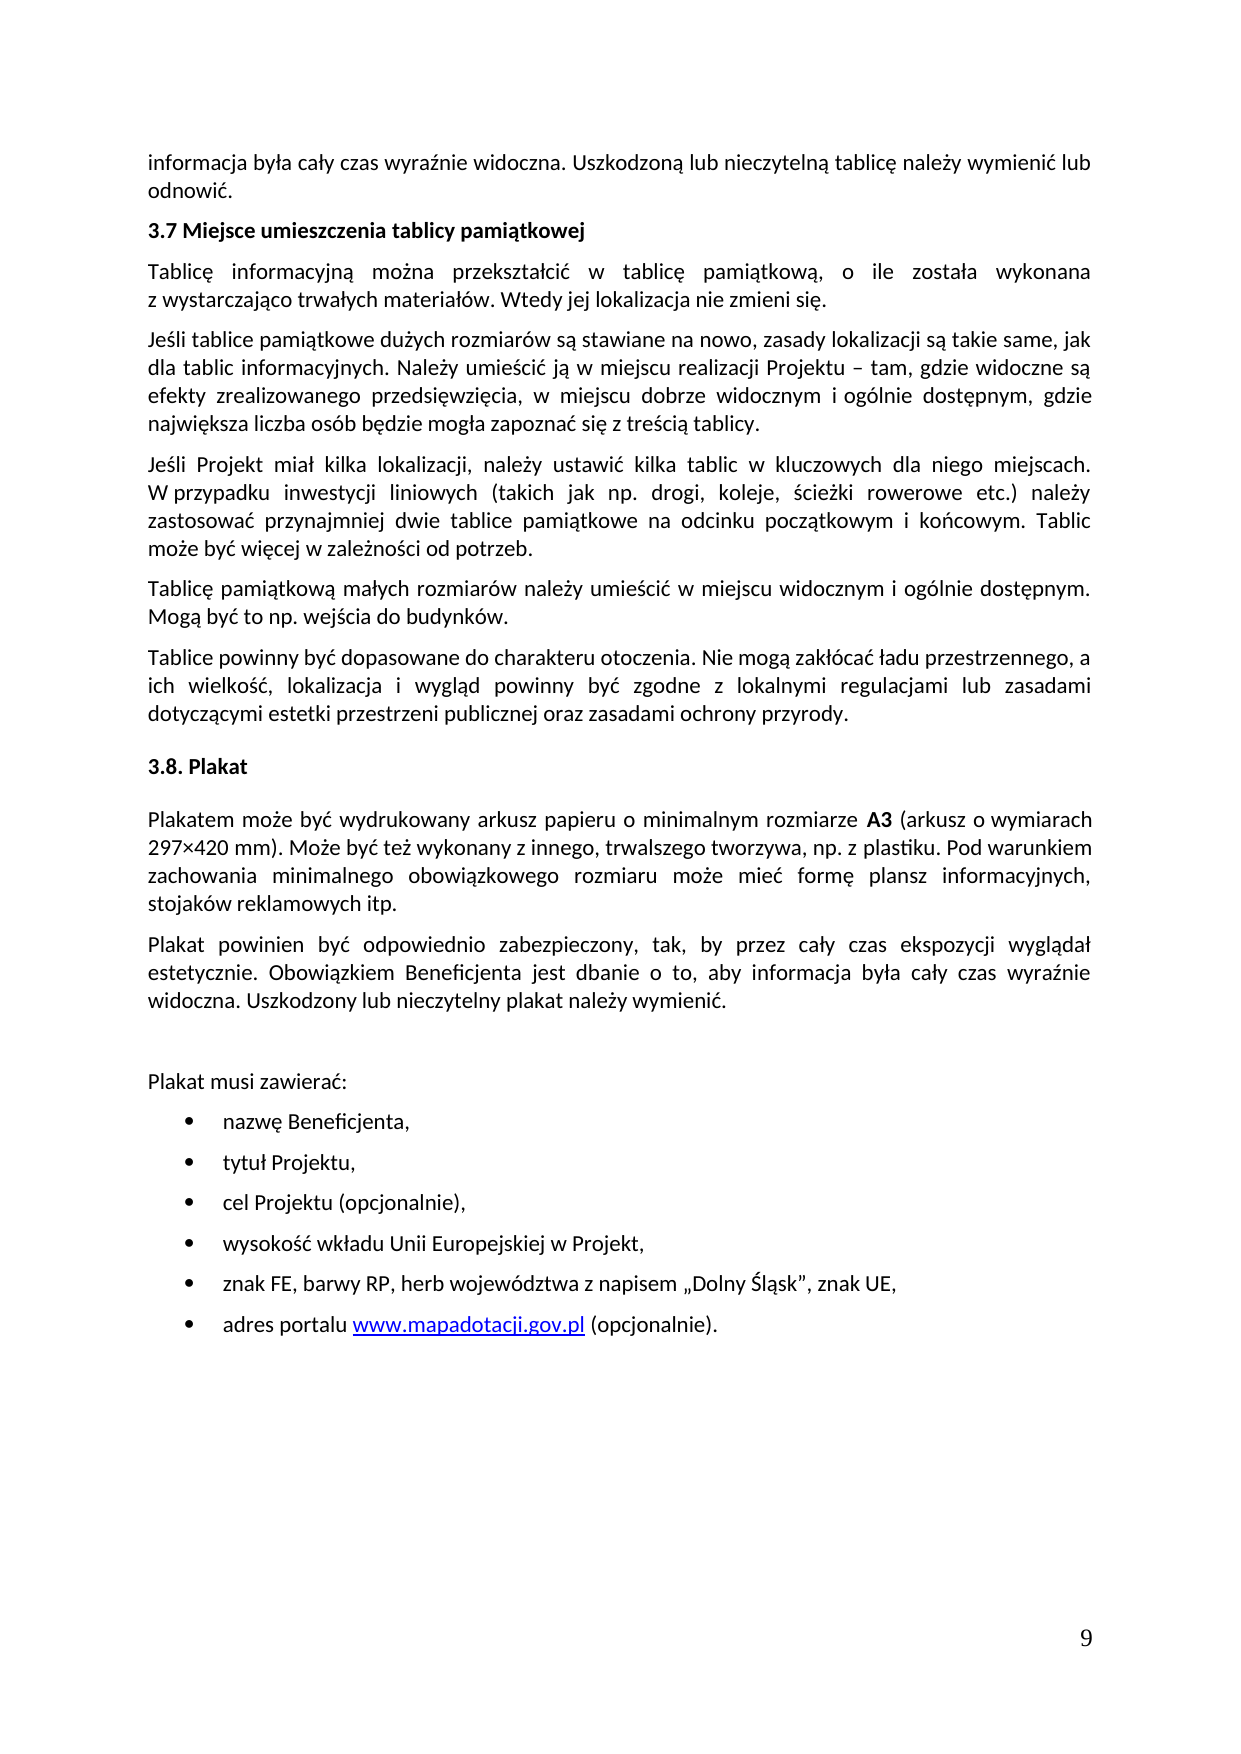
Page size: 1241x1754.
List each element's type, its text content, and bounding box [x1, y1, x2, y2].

text Jeśli Projekt miał kilka lokalizacji, należy ustawić kilka tablic w kluczowych dla niego miejscach. W przypadku inwestycji liniowych (takich jak np. drogi, koleje, ścieżki rowerowe etc.) należy zastosować przynajmniej dwie tablice pamiątkowe na odcinku początkowym i końcowym. Tablic może być więcej w zależności od potrzeb. [148, 450, 1092, 562]
text Tablicę informacyjną można przekształcić w tablicę pamiątkową, o ile została wykonana z wystarczająco trwałych materiałów. Wtedy jej lokalizacja nie zmieni się. [148, 257, 1092, 313]
text Tablice powinny być dopasowane do charakteru otoczenia. Nie mogą zakłócać ładu przestrzennego, a ich wielkość, lokalizacja i wygląd powinny być zgodne z lokalnymi regulacjami lub zasadami dotyczącymi estetki przestrzeni publicznej oraz zasadami ochrony przyrody. [148, 643, 1092, 727]
text Tablicę pamiątkową małych rozmiarów należy umieścić w miejscu widocznym i ogólnie dostępnym. Mogą być to np. wejścia do budynków. [148, 574, 1092, 631]
list nazwę Beneficjenta, [185, 1107, 1092, 1135]
text Plakat musi zawierać: [148, 1067, 1092, 1095]
text 3.8. Plakat [148, 752, 1092, 780]
text Jeśli tablice pamiątkowe dużych rozmiarów są stawiane na nowo, zasady lokalizacji są takie same, jak dla tablic informacyjnych. Należy umieścić ją w miejscu realizacji Projektu – tam, gdzie widoczne są efekty zrealizowanego przedsięwzięcia, w miejscu dobrze widocznym i ogólnie dostępnym, gdzie największa liczba osób będzie mogła zapoznać się z treścią tablicy. [148, 325, 1092, 437]
text Plakat powinien być odpowiednio zabezpieczony, tak, by przez cały czas ekspozycji wyglądał estetycznie. Obowiązkiem Beneficjenta jest dbanie o to, aby informacja była cały czas wyraźnie widoczna. Uszkodzony lub nieczytelny plakat należy wymienić. [148, 930, 1092, 1014]
list tytuł Projektu, [185, 1148, 1092, 1176]
list adres portalu www.mapadotacji.gov.pl (opcjonalnie). [185, 1310, 1092, 1338]
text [148, 148, 1092, 204]
list cel Projektu (opcjonalnie), [185, 1188, 1092, 1216]
text Plakatem może być wydrukowany arkusz papieru o minimalnym rozmiarze A3 (arkusz o wymiarach 297×420 mm). Może być też wykonany z innego, trwalszego tworzywa, np. z plastiku. Pod warunkiem zachowania minimalnego obowiązkowego rozmiaru może mieć formę plansz informacyjnych, stojaków reklamowych itp. [148, 805, 1092, 917]
list znak FE, barwy RP, herb województwa z napisem „Dolny Śląsk”, znak UE, [185, 1269, 1092, 1297]
text 3.7 Miejsce umieszczenia tablicy pamiątkowej [148, 216, 1092, 244]
list wysokość wkładu Unii Europejskiej w Projekt, [185, 1229, 1092, 1257]
